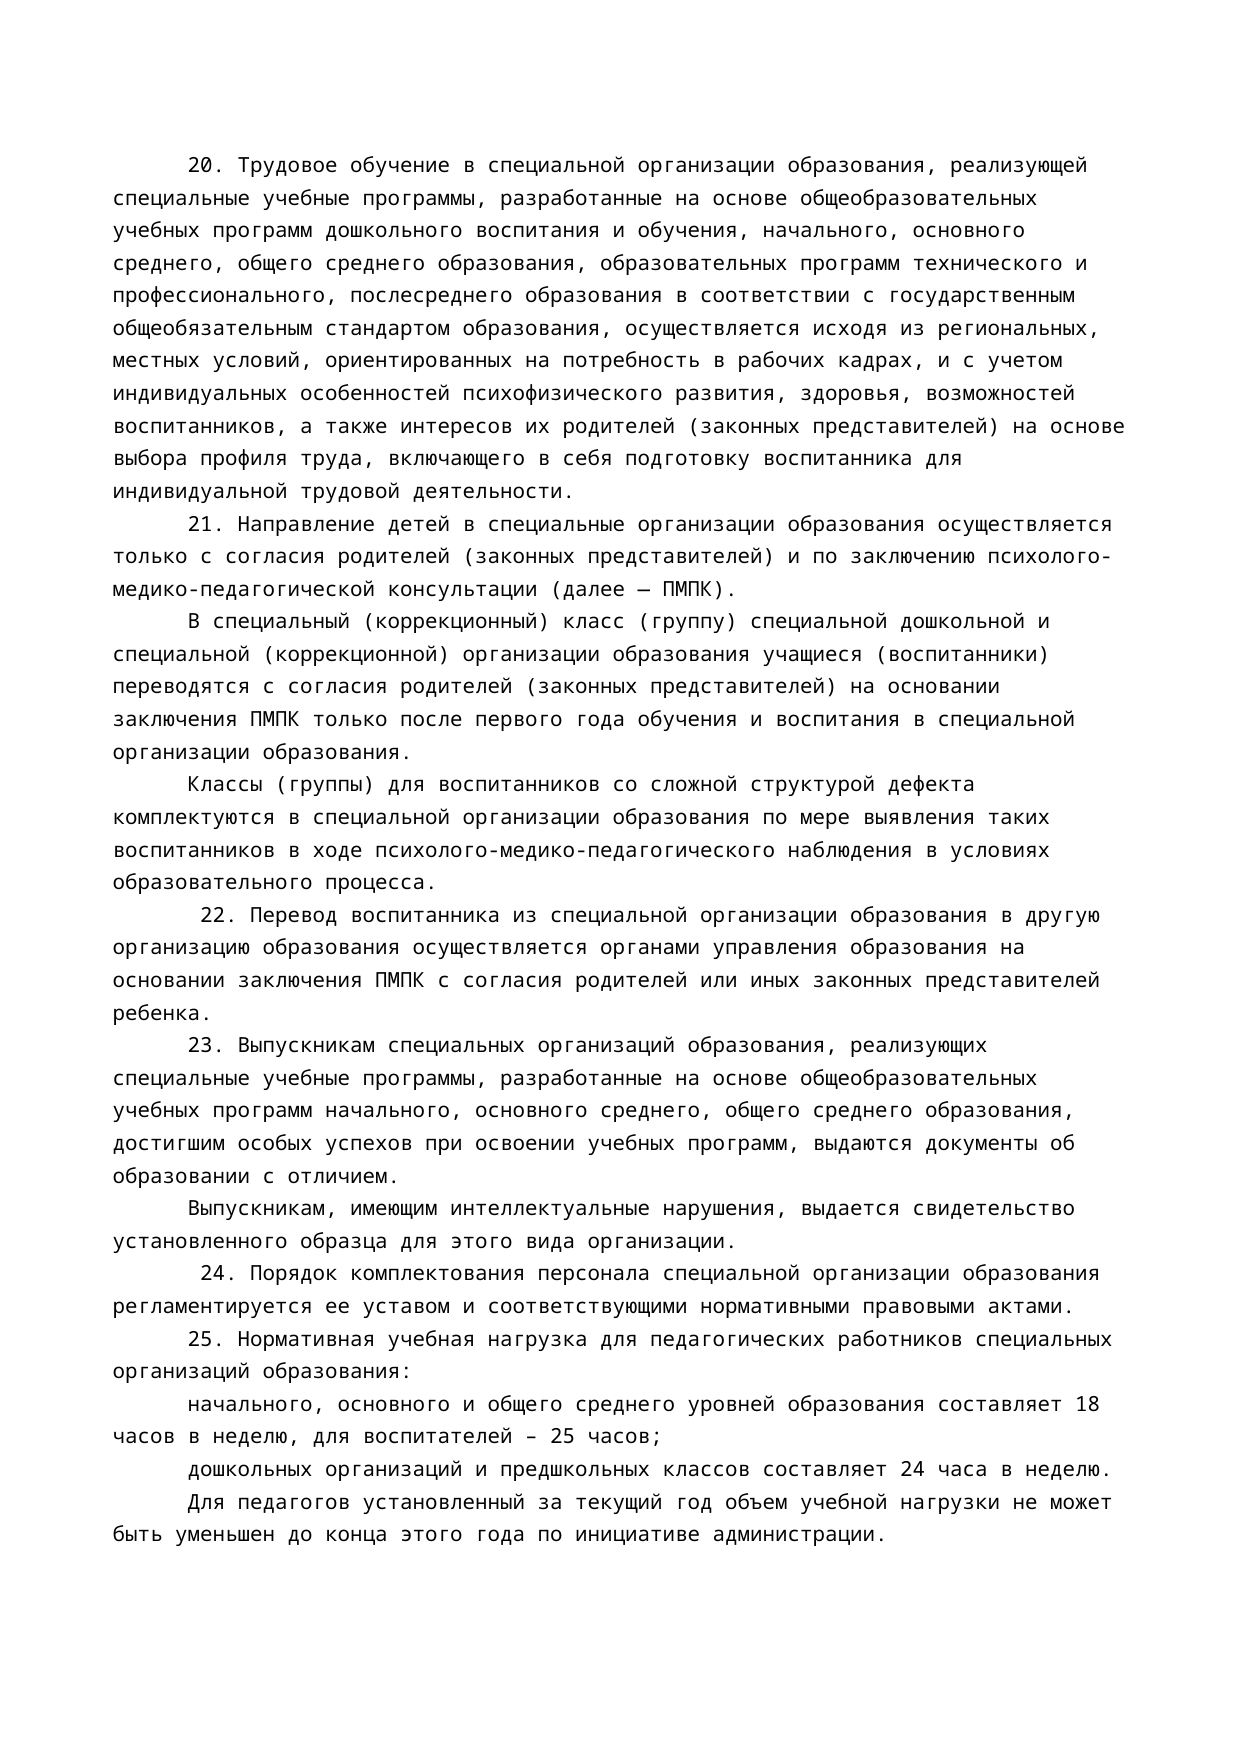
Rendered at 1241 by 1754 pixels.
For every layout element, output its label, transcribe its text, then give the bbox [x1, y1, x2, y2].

text дошкольных организаций и предшкольных классов составляет 24 часа в неделю. [112, 1454, 1128, 1483]
text 25. Нормативная учебная нагрузка для педагогических работников специальных организаций образования: [112, 1324, 1128, 1385]
text Выпускникам, имеющим интеллектуальные нарушения, выдается свидетельство установленного образца для этого вида организации. [112, 1193, 1128, 1254]
text 20. Трудовое обучение в специальной организации образования, реализующей специальные учебные программы, разработанные на основе общеобразовательных учебных программ дошкольного воспитания и обучения, начального, основного среднего, общего среднего образования, образовательных программ технического и профессионального, послесреднего образования в соответствии с государственным общеобязательным стандартом образования, осуществляется исходя из региональных, местных условий, ориентированных на потребность в рабочих кадрах, и с учетом индивидуальных особенностей психофизического развития, здоровья, возможностей воспитанников, а также интересов их родителей (законных представителей) на основе выбора профиля труда, включающего в себя подготовку воспитанника для индивидуальной трудовой деятельности. [112, 150, 1128, 504]
text 23. Выпускникам специальных организаций образования, реализующих специальные учебные программы, разработанные на основе общеобразовательных учебных программ начального, основного среднего, общего среднего образования, достигшим особых успехов при освоении учебных программ, выдаются документы об образовании с отличием. [112, 1030, 1128, 1189]
text начального, основного и общего среднего уровней образования составляет 18 часов в неделю, для воспитателей – 25 часов; [112, 1389, 1128, 1450]
text 24. Порядок комплектования персонала специальной организации образования регламентируется ее уставом и соответствующими нормативными правовыми актами. [112, 1258, 1128, 1319]
text Для педагогов установленный за текущий год объем учебной нагрузки не может быть уменьшен до конца этого года по инициативе администрации. [112, 1487, 1128, 1548]
text 22. Перевод воспитанника из специальной организации образования в другую организацию образования осуществляется органами управления образования на основании заключения ПМПК с согласия родителей или иных законных представителей ребенка. [112, 900, 1128, 1026]
text 21. Направление детей в специальные организации образования осуществляется только с согласия родителей (законных представителей) и по заключению психолого-медико-педагогической консультации (далее — ПМПК). [112, 509, 1128, 602]
text Классы (группы) для воспитанников со сложной структурой дефекта комплектуются в специальной организации образования по мере выявления таких воспитанников в ходе психолого-медико-педагогического наблюдения в условиях образовательного процесса. [112, 769, 1128, 896]
text В специальный (коррекционный) класс (группу) специальной дошкольной и специальной (коррекционной) организации образования учащиеся (воспитанники) переводятся с согласия родителей (законных представителей) на основании заключения ПМПК только после первого года обучения и воспитания в специальной организации образования. [112, 606, 1128, 765]
